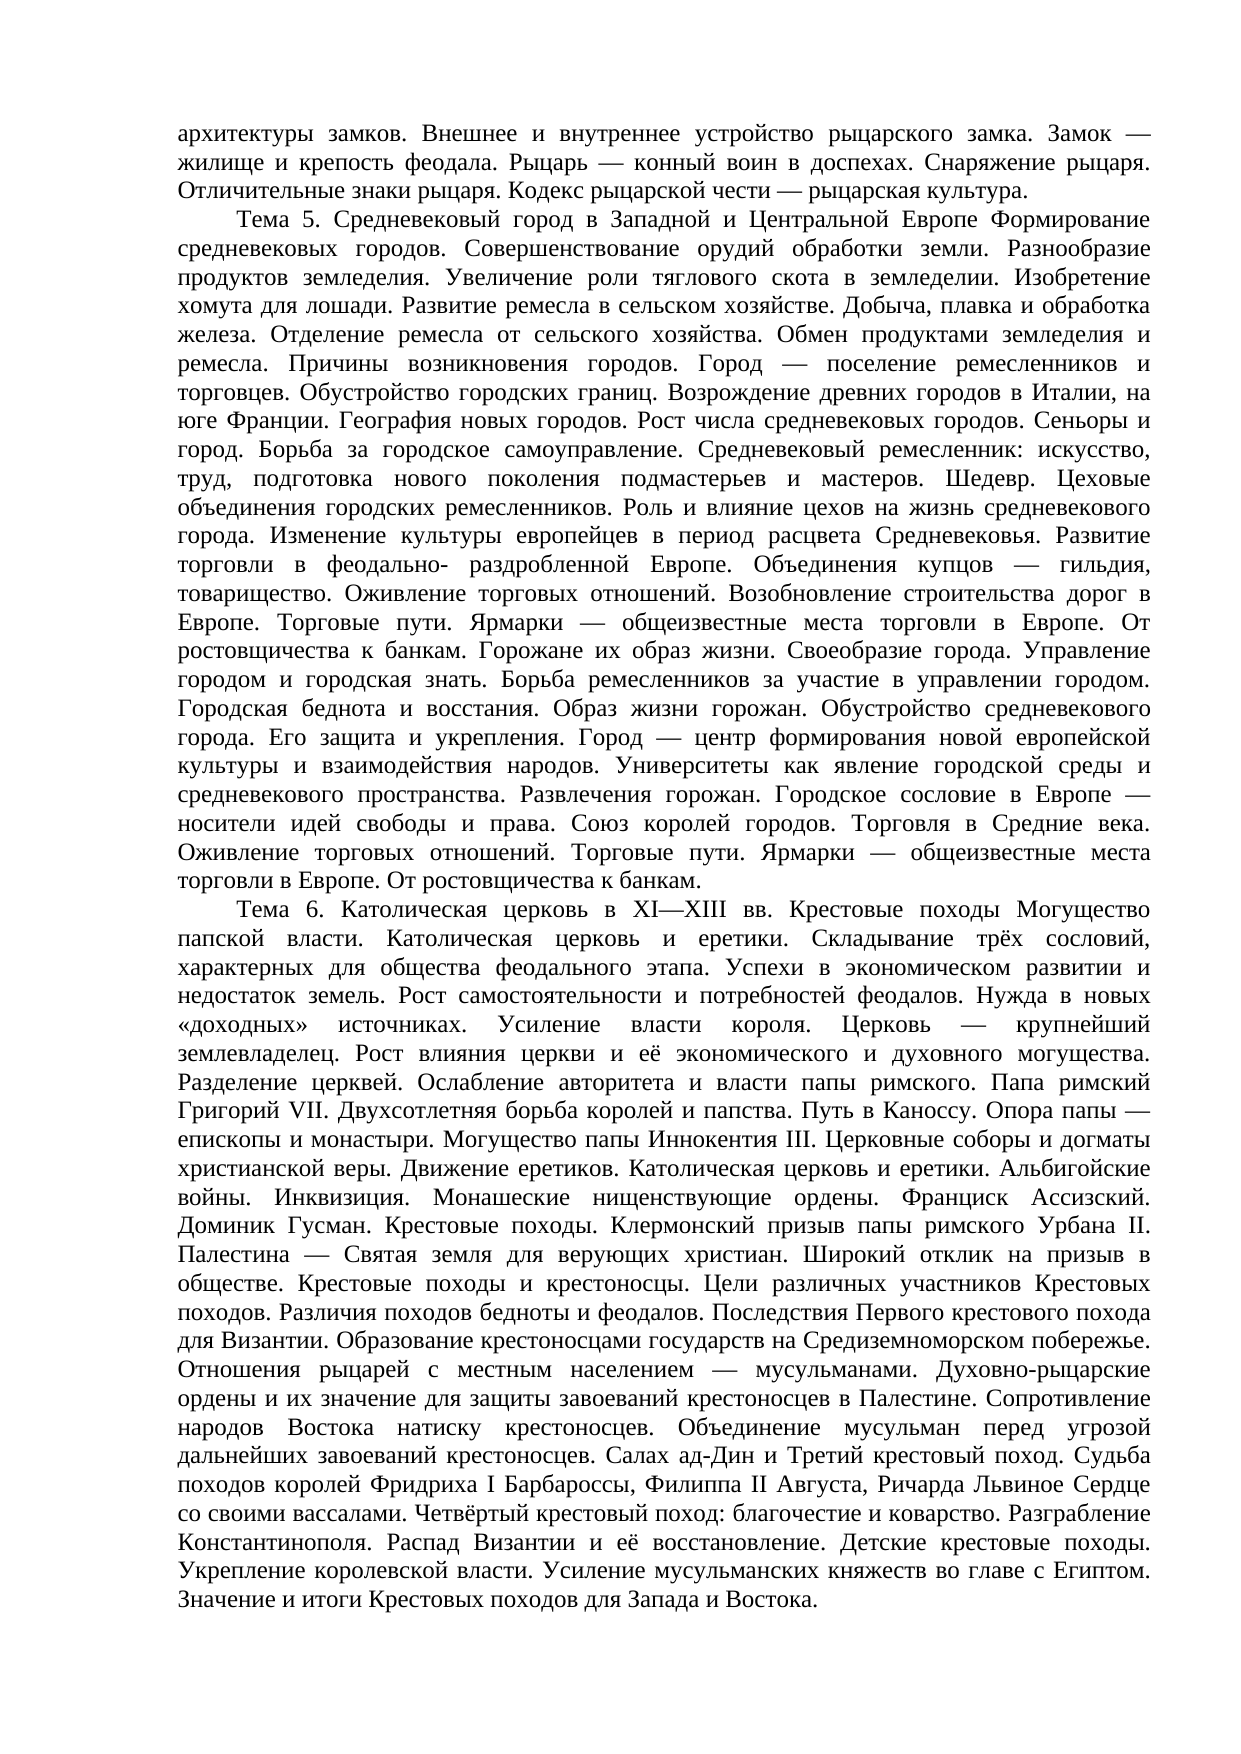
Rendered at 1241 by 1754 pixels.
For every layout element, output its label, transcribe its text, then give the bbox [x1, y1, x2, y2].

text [177, 118, 1152, 204]
text Тема 6. Католическая церковь в XI—XIII вв. Крестовые походы Могущество папской власти. Католическая церковь и еретики. Складывание трёх сословий, характерных для общества феодального этапа. Успехи в экономическом развитии и недостаток земель. Рост самостоятельности и потребностей феодалов. Нужда в новых «доходных» источниках. Усиление власти короля. Церковь — крупнейший землевладелец. Рост влияния церкви и её экономического и духовного могущества. Разделение церквей. Ослабление авторитета и власти папы римского. Папа римский Григорий VII. Двухсотлетняя борьба королей и папства. Путь в Каноссу. Опора папы — епископы и монастыри. Могущество папы Иннокентия III. Церковные соборы и догматы христианской веры. Движение еретиков. Католическая церковь и еретики. Альбигойские войны. Инквизиция. Монашеские нищенствующие ордены. Франциск Ассизский. Доминик Гусман. Крестовые походы. Клермонский призыв папы римского Урбана II. Палестина — Святая земля для верующих христиан. Широкий отклик на призыв в обществе. Крестовые походы и крестоносцы. Цели различных участников Крестовых походов. Различия походов бедноты и феодалов. Последствия Первого крестового похода для Византии. Образование крестоносцами государств на Средиземноморском побережье. Отношения рыцарей с местным населением — мусульманами. Духовно-рыцарские ордены и их значение для защиты завоеваний крестоносцев в Палестине. Сопротивление народов Востока натиску крестоносцев. Объединение мусульман перед угрозой дальнейших завоеваний крестоносцев. Салах ад-Дин и Третий крестовый поход. Судьба походов королей Фридриха I Барбароссы, Филиппа II Августа, Ричарда Львиное Сердце со своими вассалами. Четвёртый крестовый поход: благочестие и коварство. Разграбление Константинополя. Распад Византии и её восстановление. Детские крестовые походы. Укрепление королевской власти. Усиление мусульманских княжеств во главе с Египтом. Значение и итоги Крестовых походов для Запада и Востока. [177, 894, 1152, 1613]
text Тема 5. Средневековый город в Западной и Центральной Европе Формирование средневековых городов. Совершенствование орудий обработки земли. Разнообразие продуктов земледелия. Увеличение роли тяглового скота в земледелии. Изобретение хомута для лошади. Развитие ремесла в сельском хозяйстве. Добыча, плавка и обработка железа. Отделение ремесла от сельского хозяйства. Обмен продуктами земледелия и ремесла. Причины возникновения городов. Город — поселение ремесленников и торговцев. Обустройство городских границ. Возрождение древних городов в Италии, на юге Франции. География новых городов. Рост числа средневековых городов. Сеньоры и город. Борьба за городское самоуправление. Средневековый ремесленник: искусство, труд, подготовка нового поколения подмастерьев и мастеров. Шедевр. Цеховые объединения городских ремесленников. Роль и влияние цехов на жизнь средневекового города. Изменение культуры европейцев в период расцвета Средневековья. Развитие торговли в феодально- раздробленной Европе. Объединения купцов — гильдия, товарищество. Оживление торговых отношений. Возобновление строительства дорог в Европе. Торговые пути. Ярмарки — общеизвестные места торговли в Европе. От ростовщичества к банкам. Горожане их образ жизни. Своеобразие города. Управление городом и городская знать. Борьба ремесленников за участие в управлении городом. Городская беднота и восстания. Образ жизни горожан. Обустройство средневекового города. Его защита и укрепления. Город — центр формирования новой европейской культуры и взаимодействия народов. Университеты как явление городской среды и средневекового пространства. Развлечения горожан. Городское сословие в Европе — носители идей свободы и права. Союз королей городов. Торговля в Средние века. Оживление торговых отношений. Торговые пути. Ярмарки — общеизвестные места торговли в Европе. От ростовщичества к банкам. [177, 204, 1152, 894]
